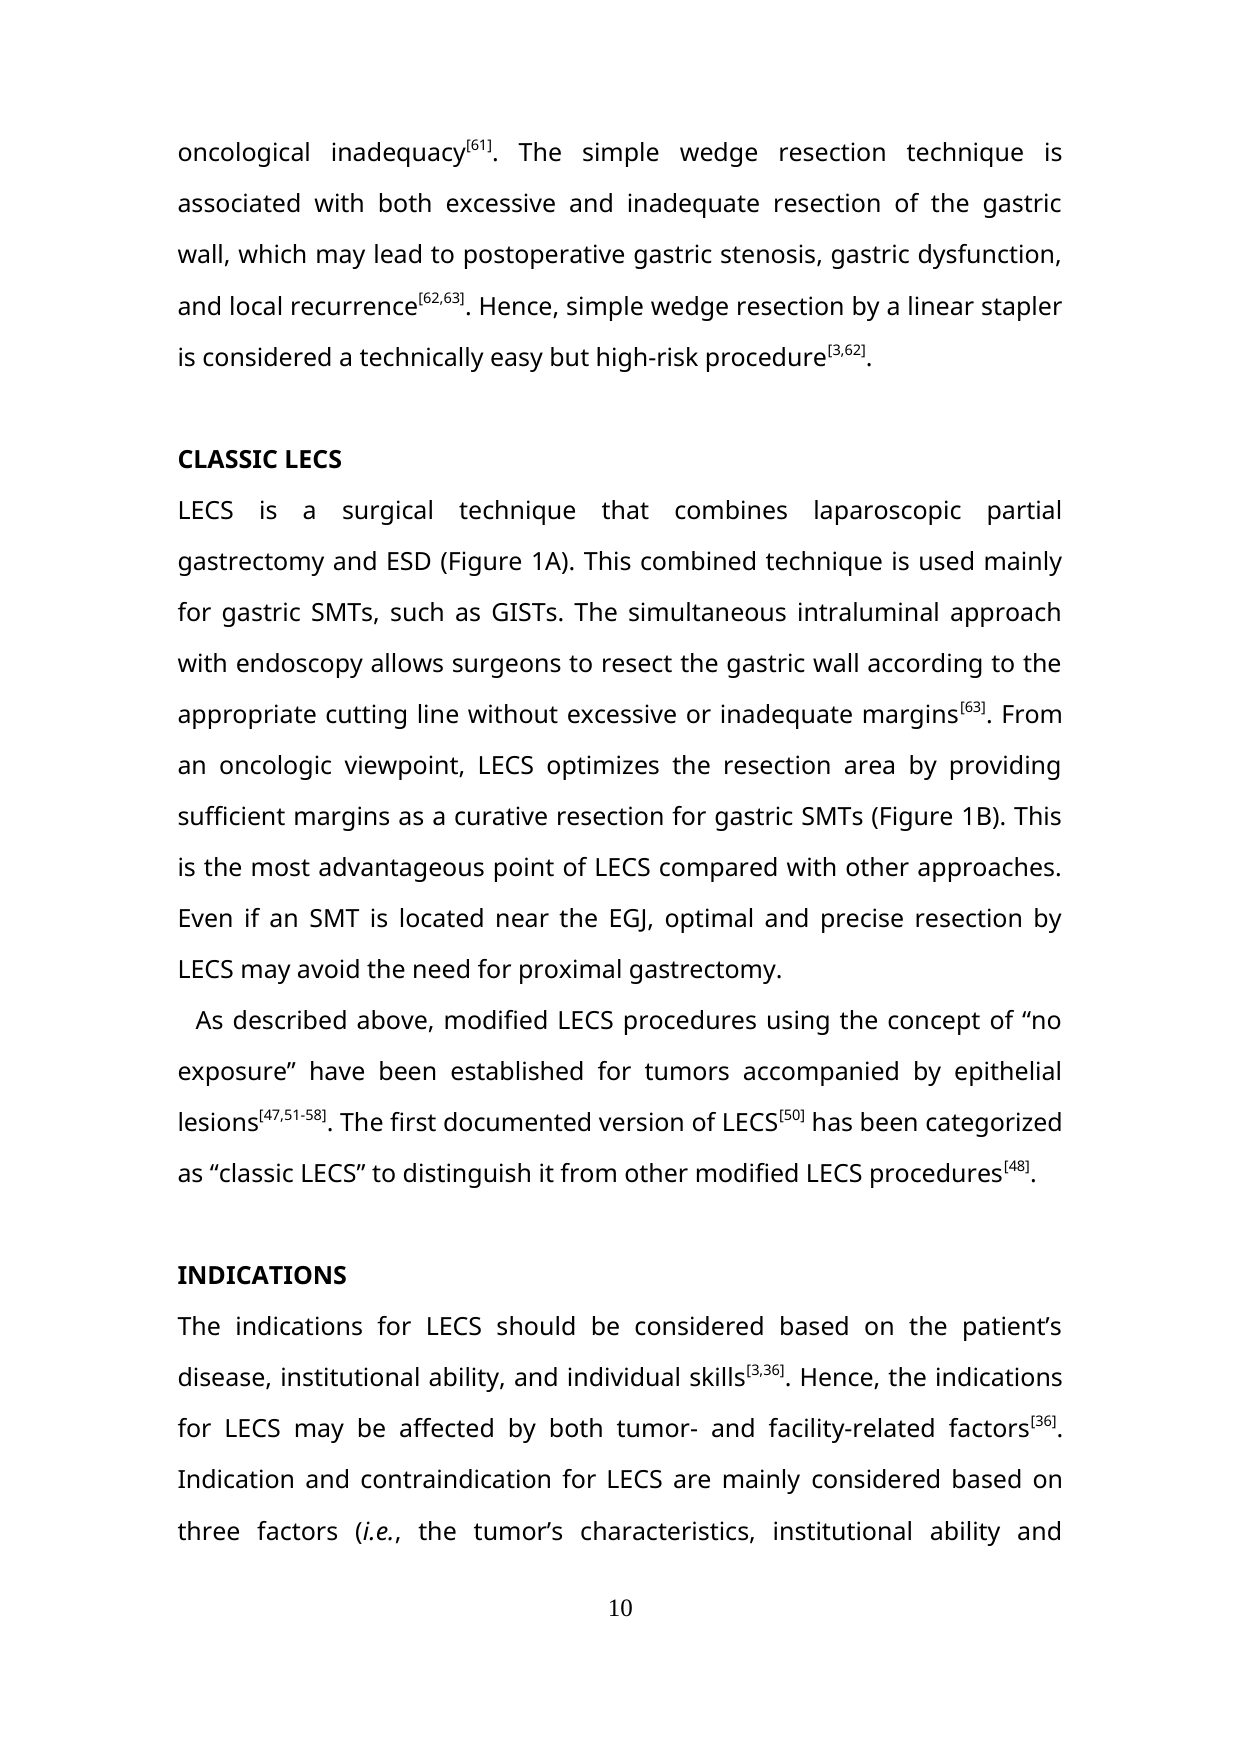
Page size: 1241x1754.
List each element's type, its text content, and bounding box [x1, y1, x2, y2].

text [177, 135, 1063, 373]
text INDICATIONS [177, 1258, 1063, 1292]
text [177, 1309, 1063, 1547]
text LECS is a surgical technique that combines laparoscopic partial gastrectomy and ESD (Figure 1A). This combined technique is used mainly for gastric SMTs, such as GISTs. The simultaneous intraluminal approach with endoscopy allows surgeons to resect the gastric wall according to the appropriate cutting line without excessive or inadequate margins[63]. From an oncologic viewpoint, LECS optimizes the resection area by providing sufficient margins as a curative resection for gastric SMTs (Figure 1B). This is the most advantageous point of LECS compared with other approaches. Even if an SMT is located near the EGJ, optimal and precise resection by LECS may avoid the need for proximal gastrectomy. [177, 492, 1063, 986]
text As described above, modified LECS procedures using the concept of “no exposure” have been established for tumors accompanied by epithelial lesions[47,51-58]. The first documented version of LECS[50] has been categorized as “classic LECS” to distinguish it from other modified LECS procedures[48]. [177, 1003, 1063, 1190]
text CLASSIC LECS [177, 441, 1063, 475]
